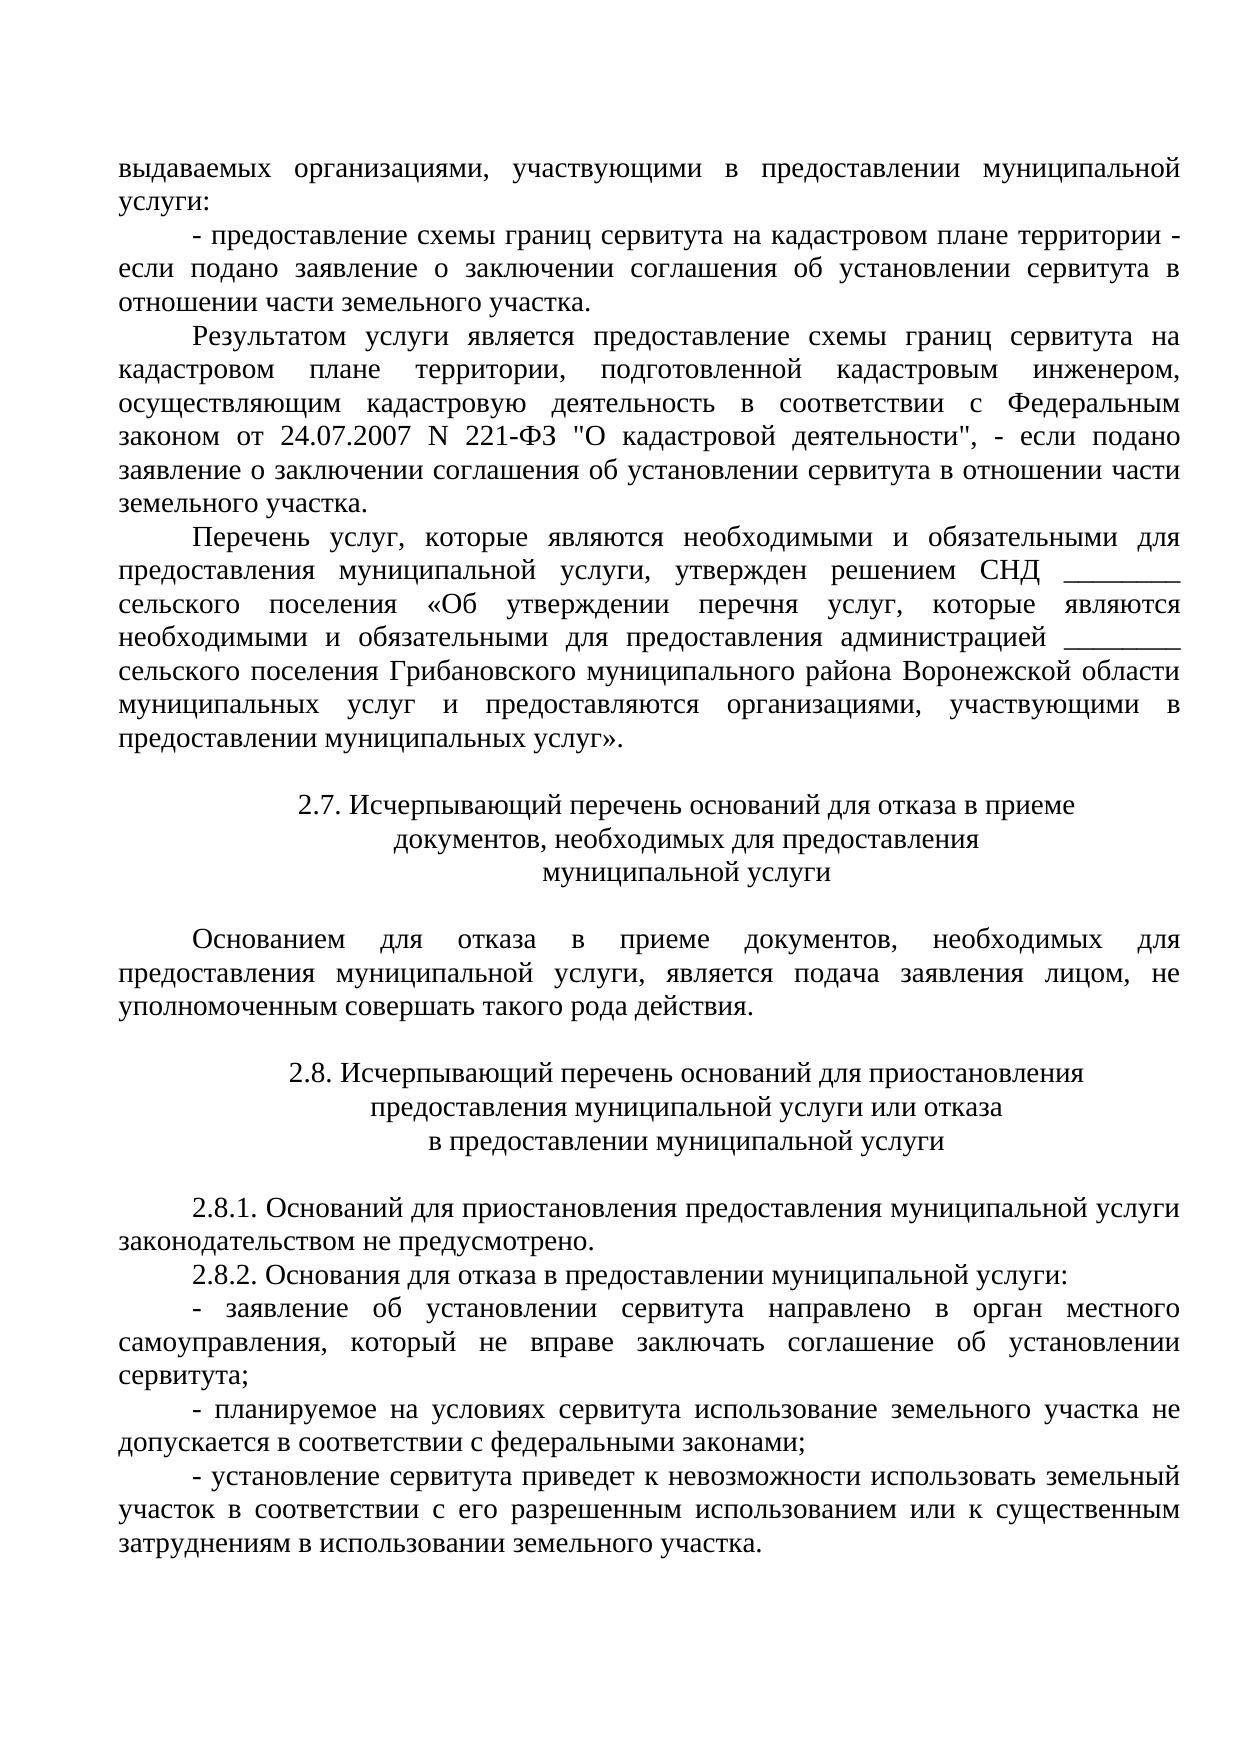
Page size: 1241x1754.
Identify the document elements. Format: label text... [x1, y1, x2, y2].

text 2.8. Исчерпывающий перечень оснований для приостановления [118, 1056, 1181, 1089]
text в предоставлении муниципальной услуги [118, 1123, 1181, 1156]
text - установление сервитута приведет к невозможности использовать земельный участок в соответствии с его разрешенным использованием или к существенным затруднениям в использовании земельного участка. [118, 1458, 1181, 1559]
text документов, необходимых для предоставления [118, 821, 1181, 854]
text Основанием для отказа в приеме документов, необходимых для предоставления муниципальной услуги, является подача заявления лицом, не уполномоченным совершать такого рода действия. [118, 921, 1181, 1022]
text Результатом услуги является предоставление схемы границ сервитута на кадастровом плане территории, подготовленной кадастровым инженером, осуществляющим кадастровую деятельность в соответствии с Федеральным законом от 24.07.2007 N 221-ФЗ "О кадастровой деятельности", - если подано заявление о заключении соглашения об установлении сервитута в отношении части земельного участка. [118, 318, 1181, 519]
text - заявление об установлении сервитута направлено в орган местного самоуправления, который не вправе заключать соглашение об установлении сервитута; [118, 1290, 1181, 1391]
text - планируемое на условиях сервитута использование земельного участка не допускается в соответствии с федеральными законами; [118, 1391, 1181, 1458]
text - предоставление схемы границ сервитута на кадастровом плане территории - если подано заявление о заключении соглашения об установлении сервитута в отношении части земельного участка. [118, 217, 1181, 318]
text 2.8.2. Основания для отказа в предоставлении муниципальной услуги: [118, 1257, 1181, 1290]
text 2.7. Исчерпывающий перечень оснований для отказа в приеме [118, 787, 1181, 821]
text предоставления муниципальной услуги или отказа [118, 1089, 1181, 1123]
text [118, 150, 1181, 217]
text 2.8.1. Оснований для приостановления предоставления муниципальной услуги законодательством не предусмотрено. [118, 1190, 1181, 1257]
text муниципальной услуги [118, 854, 1181, 888]
text Перечень услуг, которые являются необходимыми и обязательными для предоставления муниципальной услуги, утвержден решением СНД ________ сельского поселения «Об утверждении перечня услуг, которые являются необходимыми и обязательными для предоставления администрацией ________ сельского поселения Грибановского муниципального района Воронежской области муниципальных услуг и предоставляются организациями, участвующими в предоставлении муниципальных услуг». [118, 519, 1181, 754]
